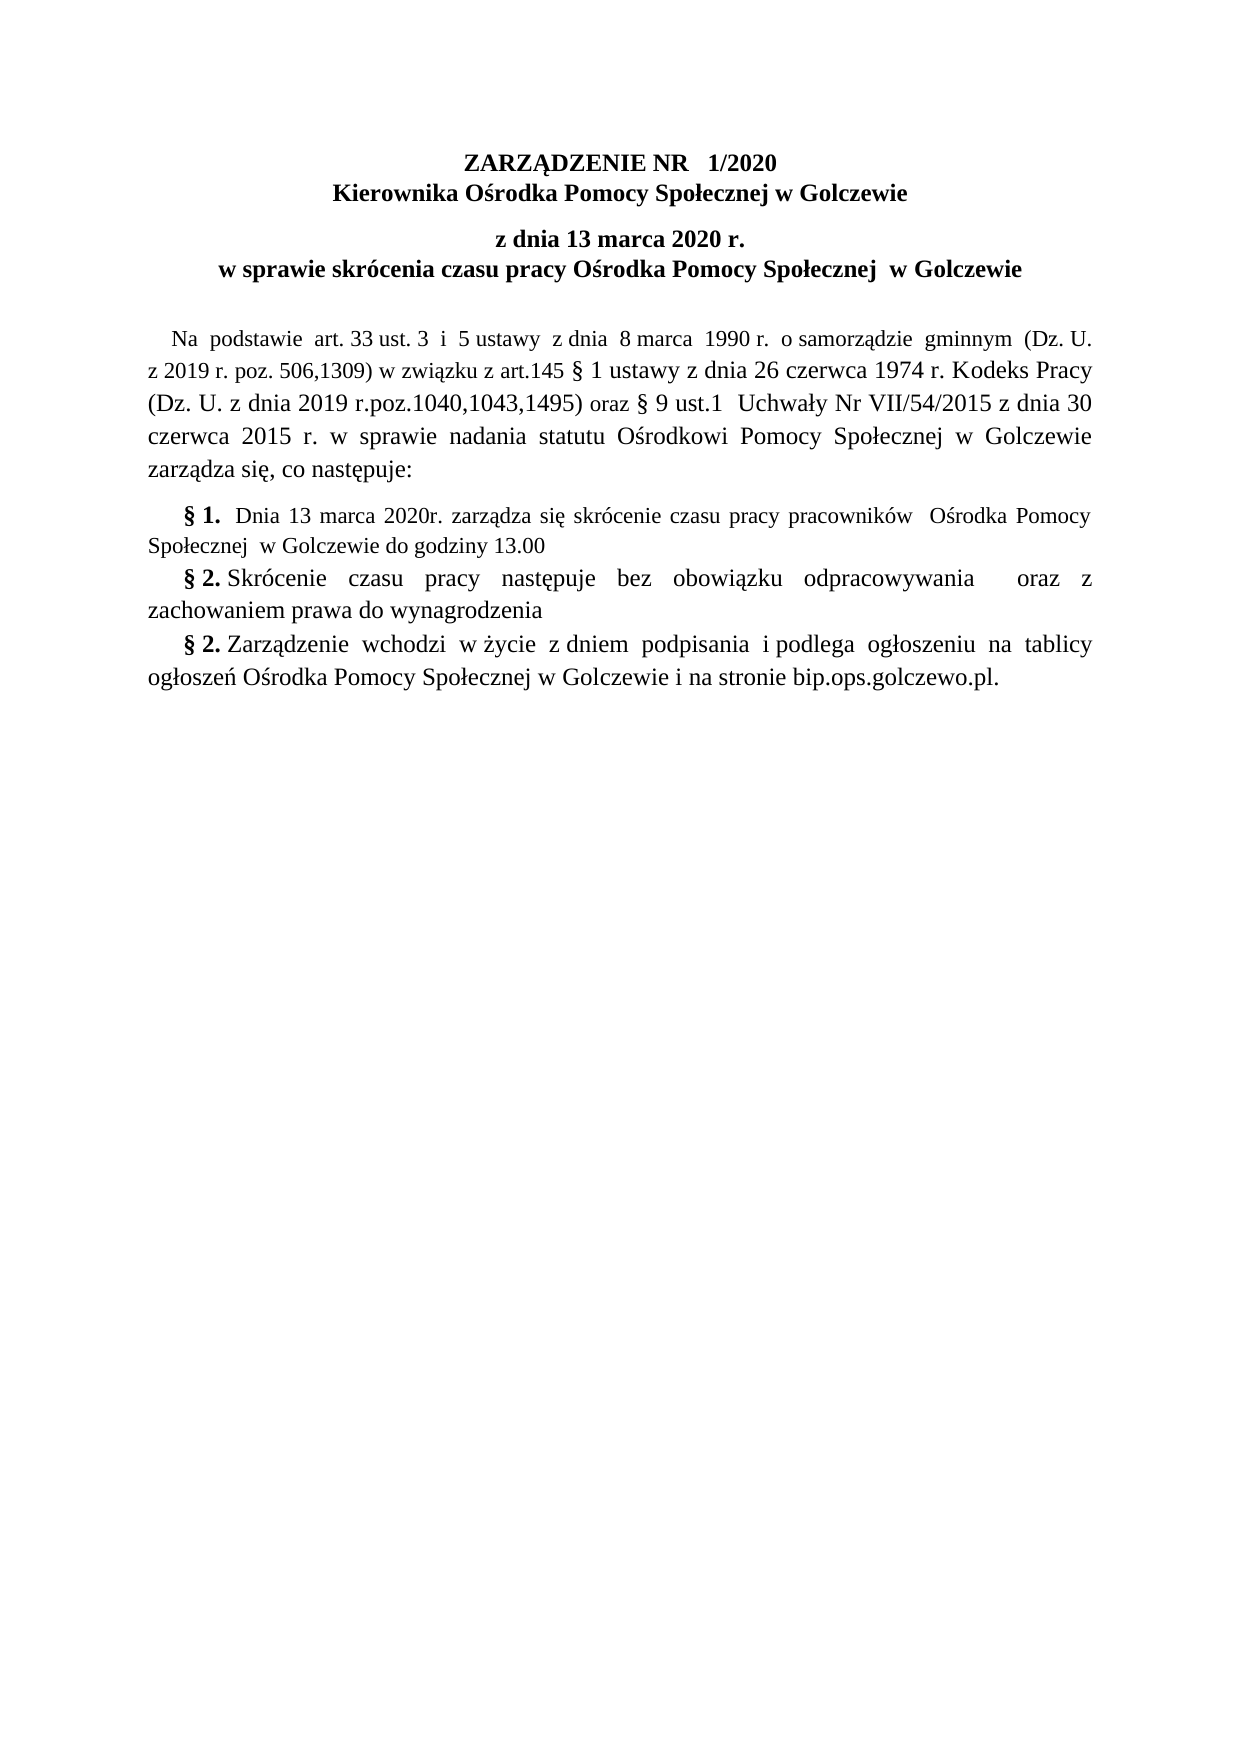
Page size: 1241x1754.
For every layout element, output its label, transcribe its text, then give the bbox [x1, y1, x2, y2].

text § 1. Dnia 13 marca 2020r. zarządza się skrócenie czasu pracy pracowników Ośrodka Pomocy Społecznej w Golczewie do godziny 13.00 [148, 500, 1093, 559]
text § 2. Zarządzenie wchodzi w życie z dniem podpisania i podlega ogłoszeniu na tablicy ogłoszeń Ośrodka Pomocy Społecznej w Golczewie i na stronie bip.ops.golczewo.pl. [148, 629, 1093, 690]
text w sprawie skrócenia czasu pracy Ośrodka Pomocy Społecznej w Golczewie [148, 254, 1093, 283]
text Zarządzenie Nr 1/2020 Kierownika Ośrodka Pomocy Społecznej w Golczewie [148, 148, 1093, 206]
text z dnia 13 marca 2020 r. [148, 224, 1093, 253]
text § 2. Skrócenie czasu pracy następuje bez obowiązku odpracowywania oraz z zachowaniem prawa do wynagrodzenia [148, 563, 1093, 624]
text Na podstawie art. 33 ust. 3 i 5 ustawy z dnia 8 marca 1990 r. o samorządzie gminnym (Dz. U. z 2019 r. poz. 506,1309) w związku z art.145 § 1 ustawy z dnia 26 czerwca 1974 r. Kodeks Pracy (Dz. U. z dnia 2019 r.poz.1040,1043,1495) oraz § 9 ust.1 Uchwały Nr VII/54/2015 z dnia 30 czerwca 2015 r. w sprawie nadania statutu Ośrodkowi Pomocy Społecznej w Golczewie zarządza się, co następuje: [148, 324, 1093, 483]
